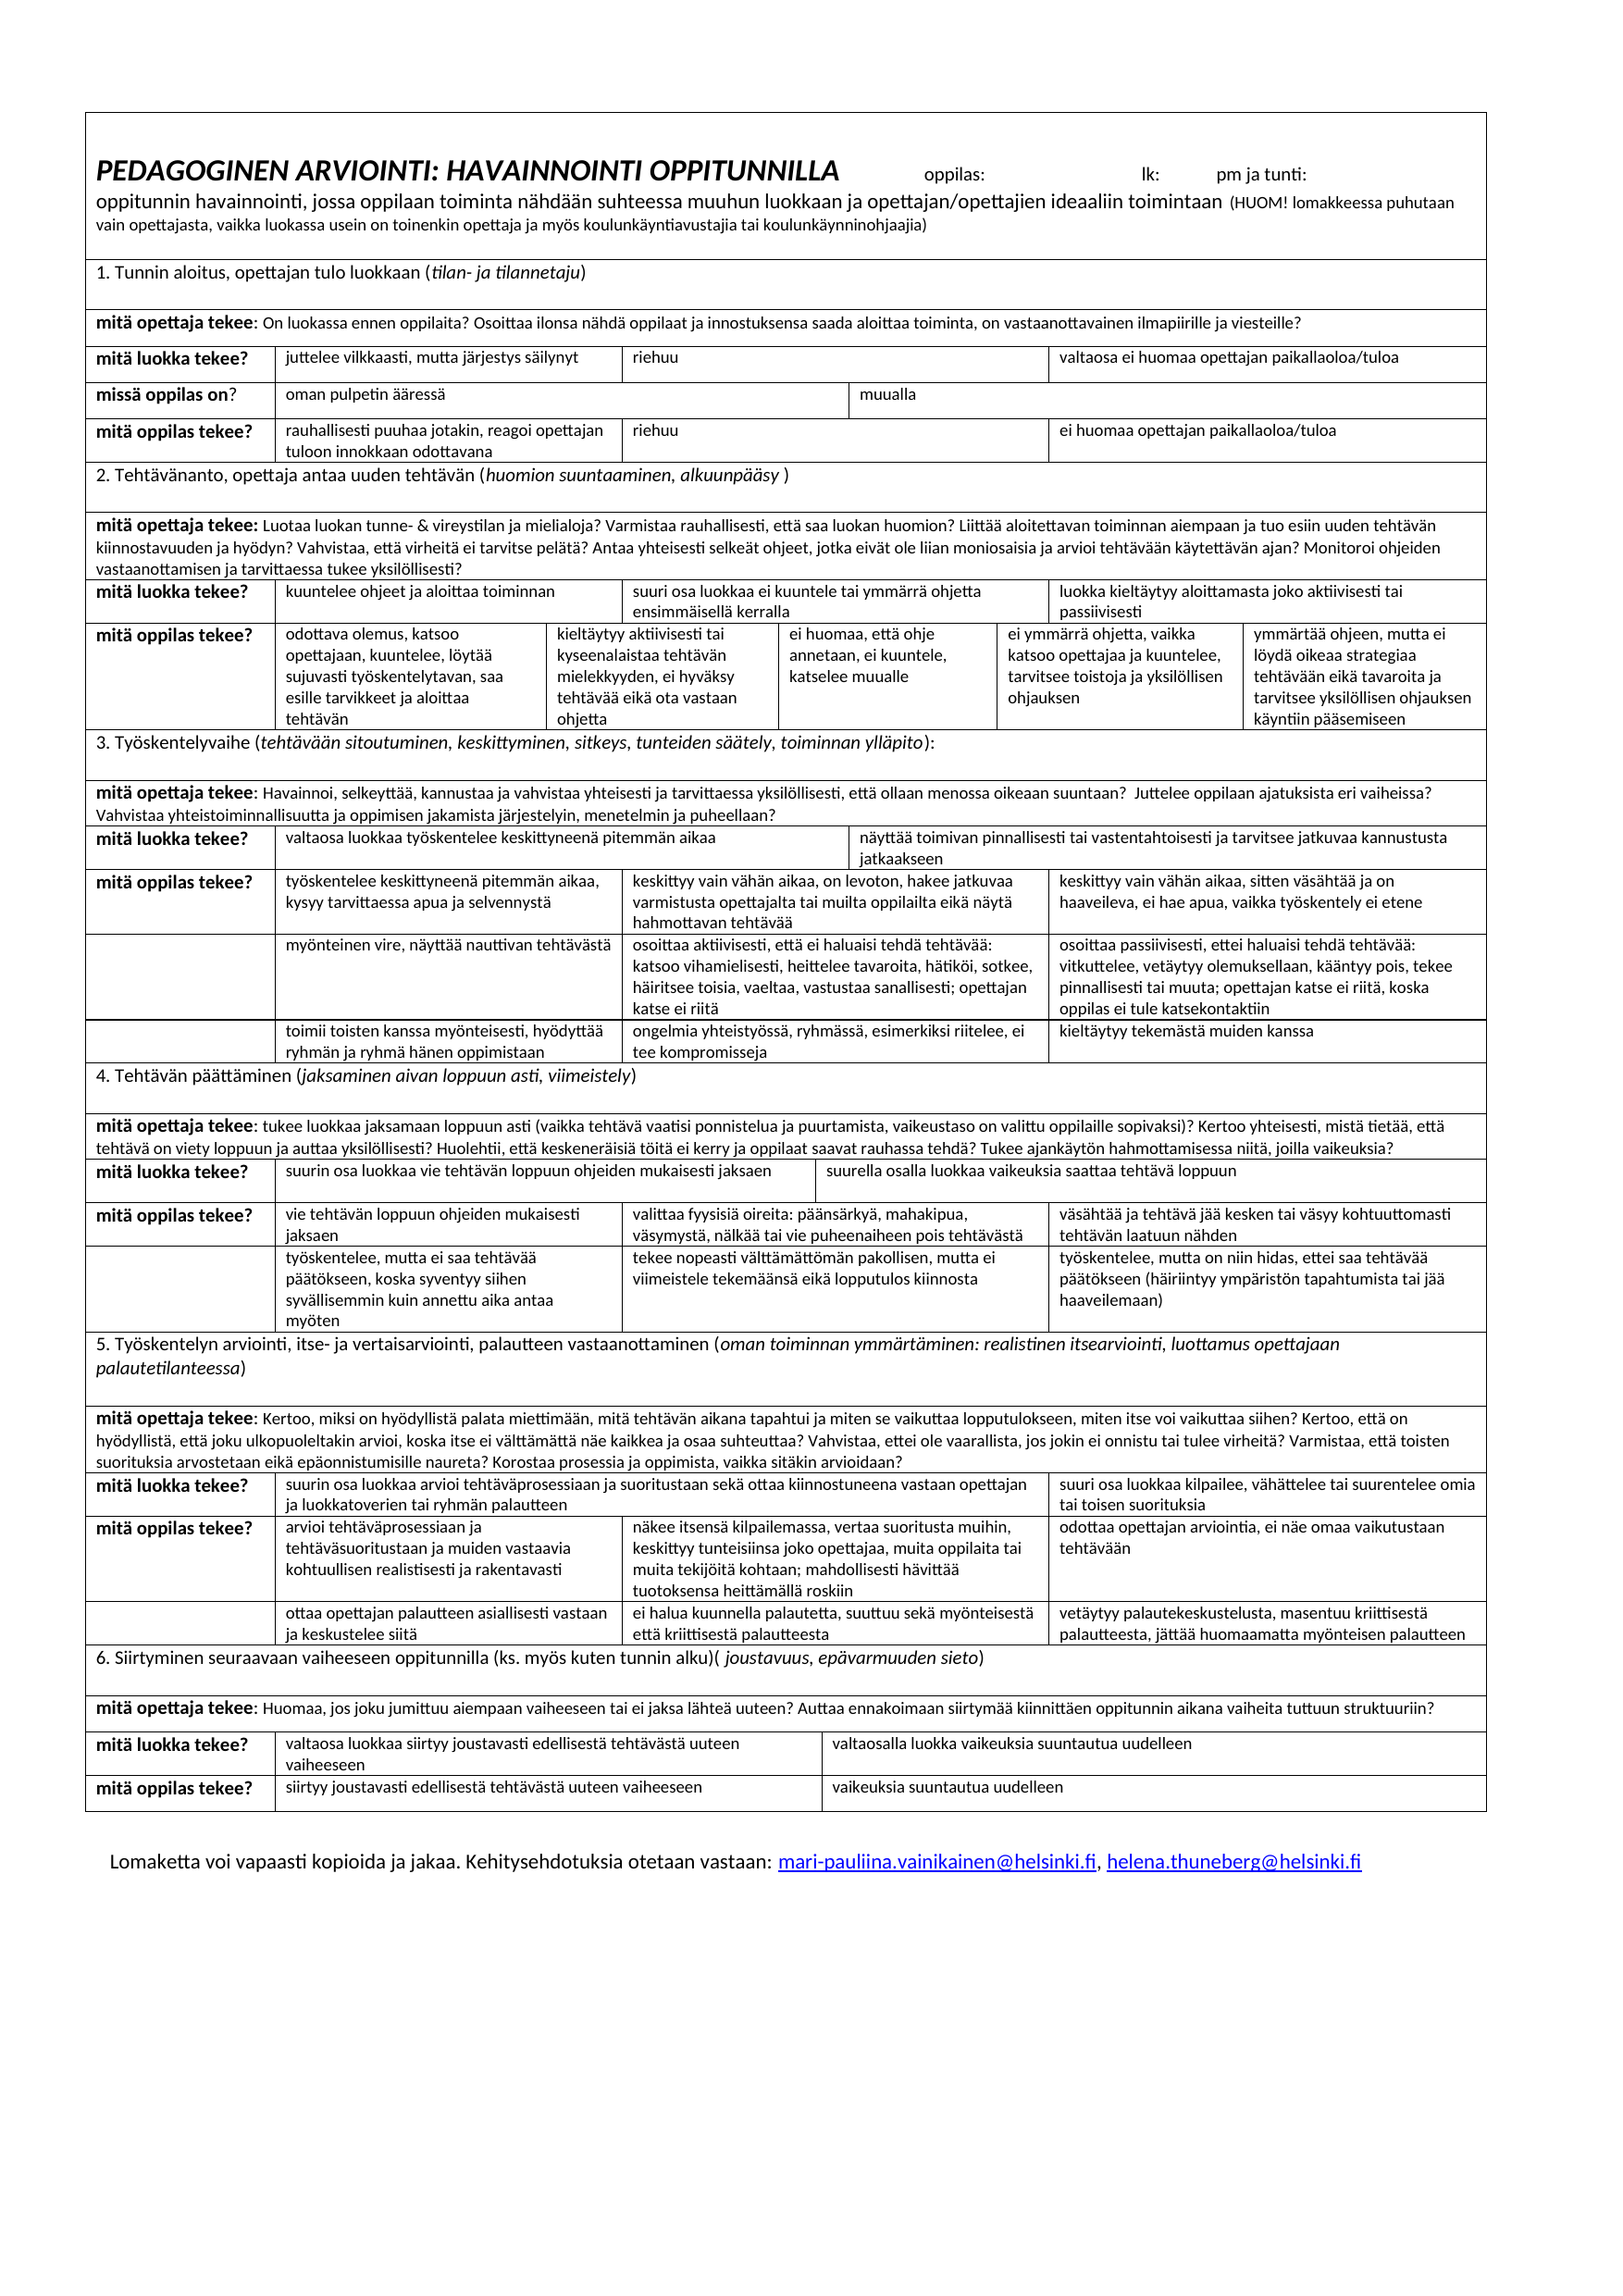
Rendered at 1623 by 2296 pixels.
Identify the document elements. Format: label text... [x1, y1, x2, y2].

table_cell [86, 1021, 275, 1062]
table_cell mitä luokka tekee? [86, 347, 275, 382]
table_cell riehuu [623, 419, 1048, 462]
table_cell [86, 1602, 275, 1644]
table_cell [86, 935, 275, 1019]
table_cell valtaosa luokkaa työskentelee keskittyneenä pitemmän aikaa [276, 826, 849, 869]
table_cell ei huomaa, että ohje annetaan, ei kuuntele, katselee muualle [779, 624, 997, 729]
table_cell tekee nopeasti välttämättömän pakollisen, mutta ei viimeistele tekemäänsä eikä lopputulos kiinnosta [623, 1247, 1048, 1331]
table_cell mitä luokka tekee? [86, 580, 275, 622]
table_cell muualla [849, 383, 1486, 418]
table_cell mitä opettaja tekee: tukee luokkaa jaksamaan loppuun asti (vaikka tehtävä vaatisi ponnistelua ja puurtamista, vaikeustaso on valittu oppilaille sopivaksi)? Kertoo yhteisesti, mistä tietää, että tehtävä on viety loppuun ja auttaa yksilöllisesti? Huolehtii, että keskeneräisiä töitä ei kerry ja oppilaat saavat rauhassa tehdä? Tukee ajankäytön hahmottamisessa niitä, joilla vaikeuksia? [86, 1114, 1486, 1159]
table_cell suurella osalla luokkaa vaikeuksia saattaa tehtävä loppuun [816, 1160, 1486, 1202]
table_cell ei ymmärrä ohjetta, vaikka katsoo opettajaa ja kuuntelee, tarvitsee toistoja ja yksilöllisen ohjauksen [997, 624, 1243, 729]
table_cell mitä luokka tekee? [86, 826, 275, 869]
table_cell osoittaa passiivisesti, ettei haluaisi tehdä tehtävää: vitkuttelee, vetäytyy olemuksellaan, kääntyy pois, tekee pinnallisesti tai muuta; opettajan katse ei riitä, koska oppilas ei tule katsekontaktiin [1049, 935, 1486, 1019]
table_cell mitä opettaja tekee: Havainnoi, selkeyttää, kannustaa ja vahvistaa yhteisesti ja tarvittaessa yksilöllisesti, että ollaan menossa oikeaan suuntaan? Juttelee oppilaan ajatuksista eri vaiheissa? Vahvistaa yhteistoiminnallisuutta ja oppimisen jakamista järjestelyin, menetelmin ja puheellaan? [86, 781, 1486, 825]
table_cell työskentelee, mutta ei saa tehtävää päätökseen, koska syventyy siihen syvällisemmin kuin annettu aika antaa myöten [276, 1247, 622, 1331]
table_cell kieltäytyy tekemästä muiden kanssa [1049, 1021, 1486, 1062]
table_cell valtaosa ei huomaa opettajan paikallaoloa/tuloa [1049, 347, 1486, 382]
table_header PEDAGOGINEN ARVIOINTI: HAVAINNOINTI OPPITUNNILLA oppilas: lk: pm ja tunti: oppitunnin havainnointi, jossa oppilaan toiminta nähdään suhteessa muuhun luokkaan ja opettajan/opettajien ideaaliin toimintaan (HUOM! lomakkeessa puhutaan vain opettajasta, vaikka luokassa usein on toinenkin opettaja ja myös koulunkäyntiavustajia tai koulunkäynninohjaajia) [86, 113, 1486, 259]
table_cell odottava olemus, katsoo opettajaan, kuuntelee, löytää sujuvasti työskentelytavan, saa esille tarvikkeet ja aloittaa tehtävän [276, 624, 546, 729]
table_cell valtaosalla luokka vaikeuksia suuntautua uudelleen [823, 1732, 1486, 1775]
table_cell 6. Siirtyminen seuraavaan vaiheeseen oppitunnilla (ks. myös kuten tunnin alku)( joustavuus, epävarmuuden sieto) [86, 1645, 1486, 1695]
table_cell kuuntelee ohjeet ja aloittaa toiminnan [276, 580, 622, 622]
table_cell oman pulpetin ääressä [276, 383, 849, 418]
table_cell mitä luokka tekee? [86, 1732, 275, 1775]
table_cell mitä opettaja tekee: On luokassa ennen oppilaita? Osoittaa ilonsa nähdä oppilaat ja innostuksensa saada aloittaa toiminta, on vastaanottavainen ilmapiirille ja viesteille? [86, 310, 1486, 345]
table_cell mitä oppilas tekee? [86, 624, 275, 729]
table_cell työskentelee, mutta on niin hidas, ettei saa tehtävää päätökseen (häiriintyy ympäristön tapahtumista tai jää haaveilemaan) [1049, 1247, 1486, 1331]
table_cell toimii toisten kanssa myönteisesti, hyödyttää ryhmän ja ryhmä hänen oppimistaan [276, 1021, 622, 1062]
table_cell mitä oppilas tekee? [86, 870, 275, 934]
table_cell ei huomaa opettajan paikallaoloa/tuloa [1049, 419, 1486, 462]
table_cell arvioi tehtäväprosessiaan ja tehtäväsuoritustaan ja muiden vastaavia kohtuullisen realistisesti ja rakentavasti [276, 1517, 622, 1601]
table_cell mitä opettaja tekee: Kertoo, miksi on hyödyllistä palata miettimään, mitä tehtävän aikana tapahtui ja miten se vaikuttaa lopputulokseen, miten itse voi vaikuttaa siihen? Kertoo, että on hyödyllistä, että joku ulkopuoleltakin arvioi, koska itse ei välttämättä näe kaikkea ja osaa suhteuttaa? Vahvistaa, ettei ole vaarallista, jos jokin ei onnistu tai tulee virheitä? Varmistaa, että toisten suorituksia arvostetaan eikä epäonnistumisille naureta? Korostaa prosessia ja oppimista, vaikka sitäkin arvioidaan? [86, 1407, 1486, 1472]
table_cell ei halua kuunnella palautetta, suuttuu sekä myönteisestä että kriittisestä palautteesta [623, 1602, 1048, 1644]
table_cell 2. Tehtävänanto, opettaja antaa uuden tehtävän (huomion suuntaaminen, alkuunpääsy ) [86, 463, 1486, 512]
table_cell juttelee vilkkaasti, mutta järjestys säilynyt [276, 347, 622, 382]
table_cell suurin osa luokkaa vie tehtävän loppuun ohjeiden mukaisesti jaksaen [276, 1160, 815, 1202]
table_cell 1. Tunnin aloitus, opettajan tulo luokkaan (tilan- ja tilannetaju) [86, 260, 1486, 309]
table_cell valtaosa luokkaa siirtyy joustavasti edellisestä tehtävästä uuteen vaiheeseen [276, 1732, 822, 1775]
table_cell missä oppilas on? [86, 383, 275, 418]
table_cell suuri osa luokkaa ei kuuntele tai ymmärrä ohjetta ensimmäisellä kerralla [623, 580, 1048, 622]
table_cell suurin osa luokkaa arvioi tehtäväprosessiaan ja suoritustaan sekä ottaa kiinnostuneena vastaan opettajan ja luokkatoverien tai ryhmän palautteen [276, 1473, 1048, 1516]
table_cell riehuu [623, 347, 1048, 382]
table_cell mitä opettaja tekee: Huomaa, jos joku jumittuu aiempaan vaiheeseen tai ei jaksa lähteä uuteen? Auttaa ennakoimaan siirtymää kiinnittäen oppitunnin aikana vaiheita tuttuun struktuuriin? [86, 1696, 1486, 1731]
table_cell ongelmia yhteistyössä, ryhmässä, esimerkiksi riitelee, ei tee kompromisseja [623, 1021, 1048, 1062]
table_cell rauhallisesti puuhaa jotakin, reagoi opettajan tuloon innokkaan odottavana [276, 419, 622, 462]
table_cell vetäytyy palautekeskustelusta, masentuu kriittisestä palautteesta, jättää huomaamatta myönteisen palautteen [1049, 1602, 1486, 1644]
table_cell näyttää toimivan pinnallisesti tai vastentahtoisesti ja tarvitsee jatkuvaa kannustusta jatkaakseen [849, 826, 1486, 869]
table_cell mitä oppilas tekee? [86, 1203, 275, 1246]
table_cell väsähtää ja tehtävä jää kesken tai väsyy kohtuuttomasti tehtävän laatuun nähden [1049, 1203, 1486, 1246]
table_cell mitä luokka tekee? [86, 1160, 275, 1202]
table_cell [86, 1247, 275, 1331]
table_cell mitä oppilas tekee? [86, 1517, 275, 1601]
table_cell näkee itsensä kilpailemassa, vertaa suoritusta muihin, keskittyy tunteisiinsa joko opettajaa, muita oppilaita tai muita tekijöitä kohtaan; mahdollisesti hävittää tuotoksensa heittämällä roskiin [623, 1517, 1048, 1601]
table_cell mitä luokka tekee? [86, 1473, 275, 1516]
table_cell mitä oppilas tekee? [86, 419, 275, 462]
table_cell ottaa opettajan palautteen asiallisesti vastaan ja keskustelee siitä [276, 1602, 622, 1644]
table_cell ymmärtää ohjeen, mutta ei löydä oikeaa strategiaa tehtävään eikä tavaroita ja tarvitsee yksilöllisen ohjauksen käyntiin pääsemiseen [1244, 624, 1486, 729]
table_cell luokka kieltäytyy aloittamasta joko aktiivisesti tai passiivisesti [1049, 580, 1486, 622]
table_cell odottaa opettajan arviointia, ei näe omaa vaikutustaan tehtävään [1049, 1517, 1486, 1601]
table_cell vie tehtävän loppuun ohjeiden mukaisesti jaksaen [276, 1203, 622, 1246]
table_cell 5. Työskentelyn arviointi, itse- ja vertaisarviointi, palautteen vastaanottaminen (oman toiminnan ymmärtäminen: realistinen itsearviointi, luottamus opettajaan palautetilanteessa) [86, 1333, 1486, 1405]
table_cell mitä oppilas tekee? [86, 1776, 275, 1811]
table_cell 4. Tehtävän päättäminen (jaksaminen aivan loppuun asti, viimeistely) [86, 1063, 1486, 1113]
table_cell myönteinen vire, näyttää nauttivan tehtävästä [276, 935, 622, 1019]
table_cell työskentelee keskittyneenä pitemmän aikaa, kysyy tarvittaessa apua ja selvennystä [276, 870, 622, 934]
table_cell mitä opettaja tekee: Luotaa luokan tunne- & vireystilan ja mielialoja? Varmistaa rauhallisesti, että saa luokan huomion? Liittää aloitettavan toiminnan aiempaan ja tuo esiin uuden tehtävän kiinnostavuuden ja hyödyn? Vahvistaa, että virheitä ei tarvitse pelätä? Antaa yhteisesti selkeät ohjeet, jotka eivät ole liian moniosaisia ja arvioi tehtävään käytettävän ajan? Monitoroi ohjeiden vastaanottamisen ja tarvittaessa tukee yksilöllisesti? [86, 513, 1486, 579]
table_cell vaikeuksia suuntautua uudelleen [823, 1776, 1486, 1811]
table_cell keskittyy vain vähän aikaa, on levoton, hakee jatkuvaa varmistusta opettajalta tai muilta oppilailta eikä näytä hahmottavan tehtävää [623, 870, 1048, 934]
table_cell suuri osa luokkaa kilpailee, vähättelee tai suurentelee omia tai toisen suorituksia [1049, 1473, 1486, 1516]
table_cell osoittaa aktiivisesti, että ei haluaisi tehdä tehtävää: katsoo vihamielisesti, heittelee tavaroita, hätiköi, sotkee, häiritsee toisia, vaeltaa, vastustaa sanallisesti; opettajan katse ei riitä [623, 935, 1048, 1019]
table_cell siirtyy joustavasti edellisestä tehtävästä uuteen vaiheeseen [276, 1776, 822, 1811]
table_cell 3. Työskentelyvaihe (tehtävään sitoutuminen, keskittyminen, sitkeys, tunteiden säätely, toiminnan ylläpito): [86, 730, 1486, 780]
table_cell kieltäytyy aktiivisesti tai kyseenalaistaa tehtävän mielekkyyden, ei hyväksy tehtävää eikä ota vastaan ohjetta [547, 624, 778, 729]
table_cell keskittyy vain vähän aikaa, sitten väsähtää ja on haaveileva, ei hae apua, vaikka työskentely ei etene [1049, 870, 1486, 934]
table_cell valittaa fyysisiä oireita: päänsärkyä, mahakipua, väsymystä, nälkää tai vie puheenaiheen pois tehtävästä [623, 1203, 1048, 1246]
